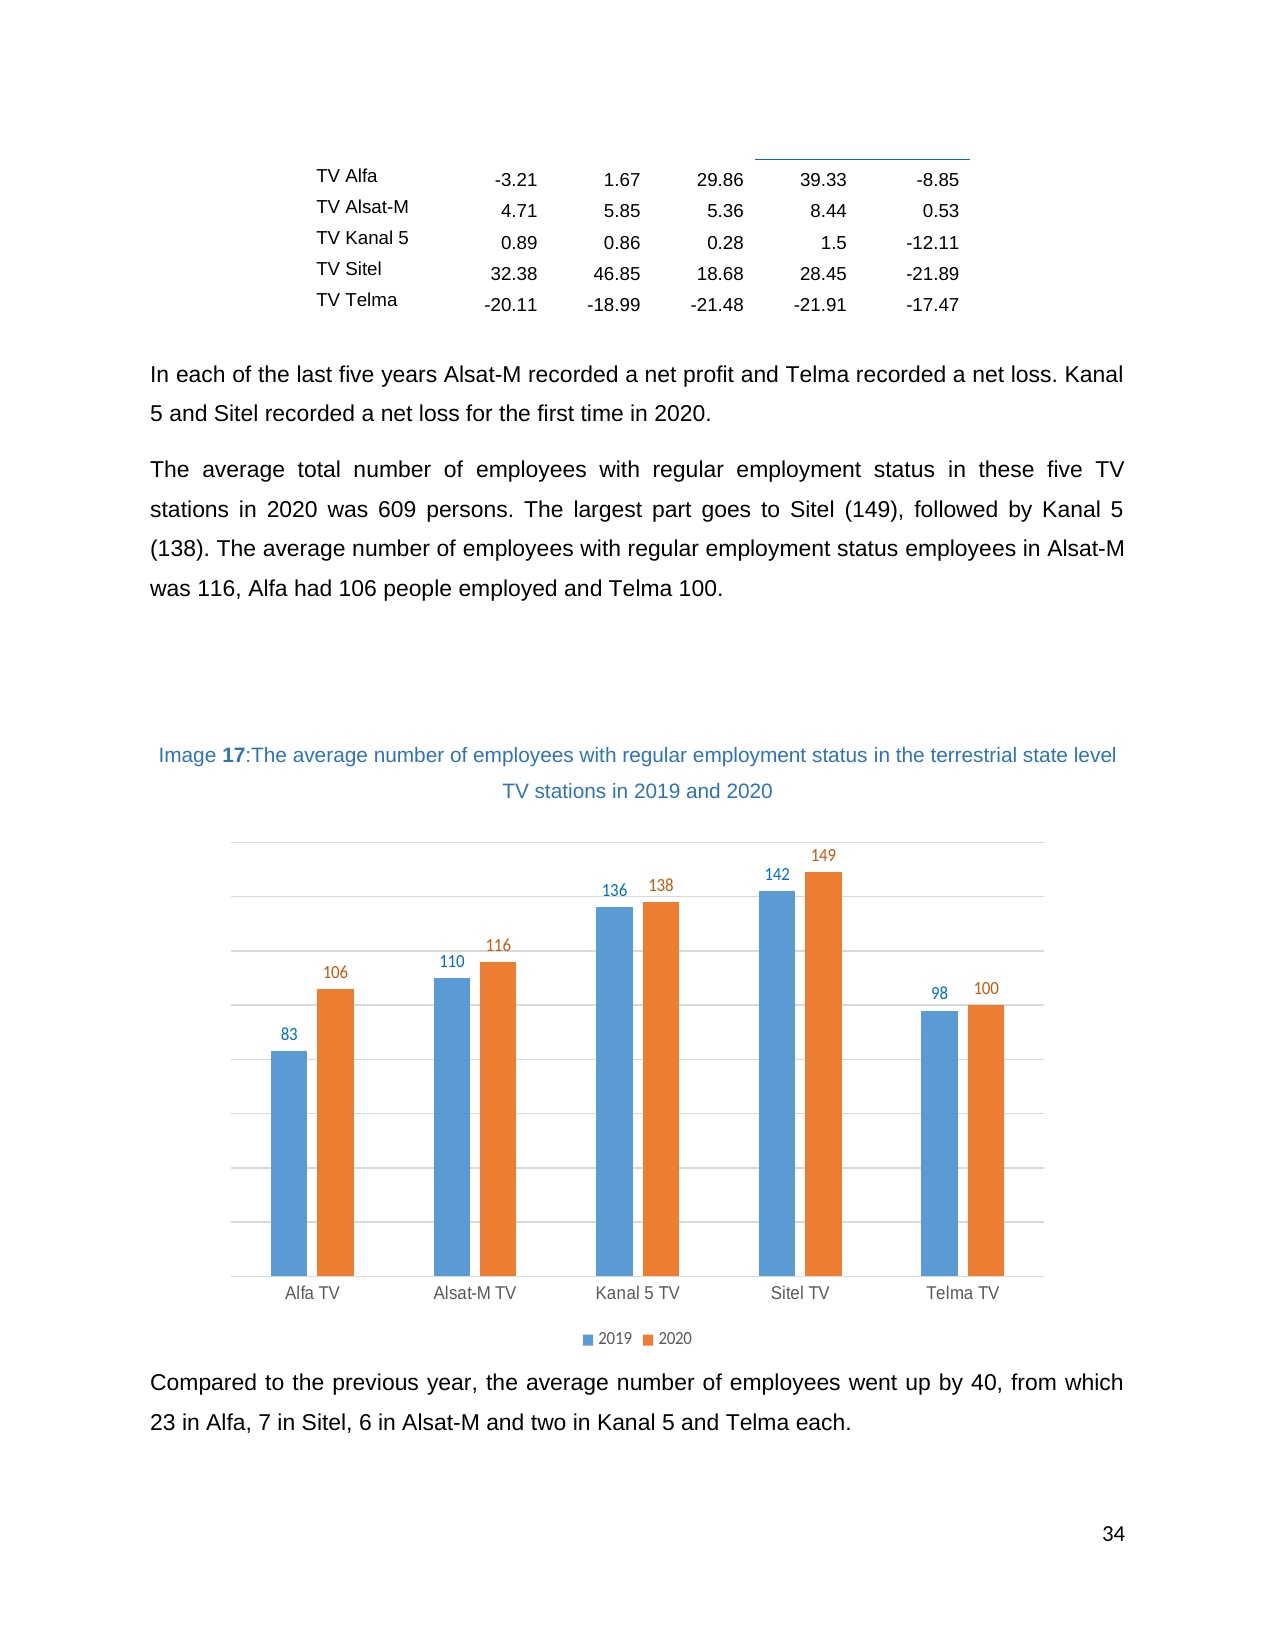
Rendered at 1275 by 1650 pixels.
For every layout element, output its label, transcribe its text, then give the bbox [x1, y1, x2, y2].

table_cell 0.89 [464, 222, 548, 253]
table_cell 5.85 [549, 191, 651, 222]
table_cell TV Kanal 5 [305, 222, 464, 253]
table_cell 39.33 [755, 160, 858, 191]
table_cell 28.45 [755, 253, 858, 284]
table_cell 0.53 [858, 191, 970, 222]
table_cell 0.28 [651, 222, 755, 253]
table_cell -21.91 [755, 284, 858, 316]
table_cell 4.71 [464, 191, 548, 222]
text Image 17:The average number of employees with regular employment status in the terrestrial state level TV stations in 2019 and 2020 [150, 743, 1125, 803]
table_cell -8.85 [858, 160, 970, 191]
table_cell -18.99 [549, 284, 651, 316]
table_cell TV Alsat-M [305, 191, 464, 222]
text The average total number of employees with regular employment status in these five TV stations in 2020 was 609 persons. The largest part goes to Sitel (149), followed by Kanal 5 (138). The average number of employees with regular employment status employees in Alsat-M was 116, Alfa had 106 people employed and Telma 100. [150, 456, 1125, 601]
table_cell -17.47 [858, 284, 970, 316]
text In each of the last five years Alsat-M recorded a net profit and Telma recorded a net loss. Kanal 5 and Sitel recorded a net loss for the first time in 2020. [150, 361, 1125, 427]
table_cell 8.44 [755, 191, 858, 222]
table_cell TV Telma [305, 284, 464, 316]
table_cell 18.68 [651, 253, 755, 284]
table_cell 29.86 [651, 159, 755, 191]
text Compared to the previous year, the average number of employees went up by 40, from which 23 in Alfa, 7 in Sitel, 6 in Alsat-M and two in Kanal 5 and Telma each. [150, 1369, 1125, 1435]
table_cell -20.11 [464, 284, 548, 316]
table_cell -21.48 [651, 284, 755, 316]
table_cell 1.5 [755, 222, 858, 253]
table_cell -3.21 [464, 159, 548, 191]
table_cell -12.11 [858, 222, 970, 253]
table_cell 5.36 [651, 191, 755, 222]
table_cell TV Sitel [305, 253, 464, 284]
table_cell TV Alfa [305, 159, 464, 191]
table_cell 0.86 [549, 222, 651, 253]
table_cell -21.89 [858, 253, 970, 284]
table_cell 1.67 [549, 159, 651, 191]
table_cell 32.38 [464, 253, 548, 284]
table_cell 46.85 [549, 253, 651, 284]
